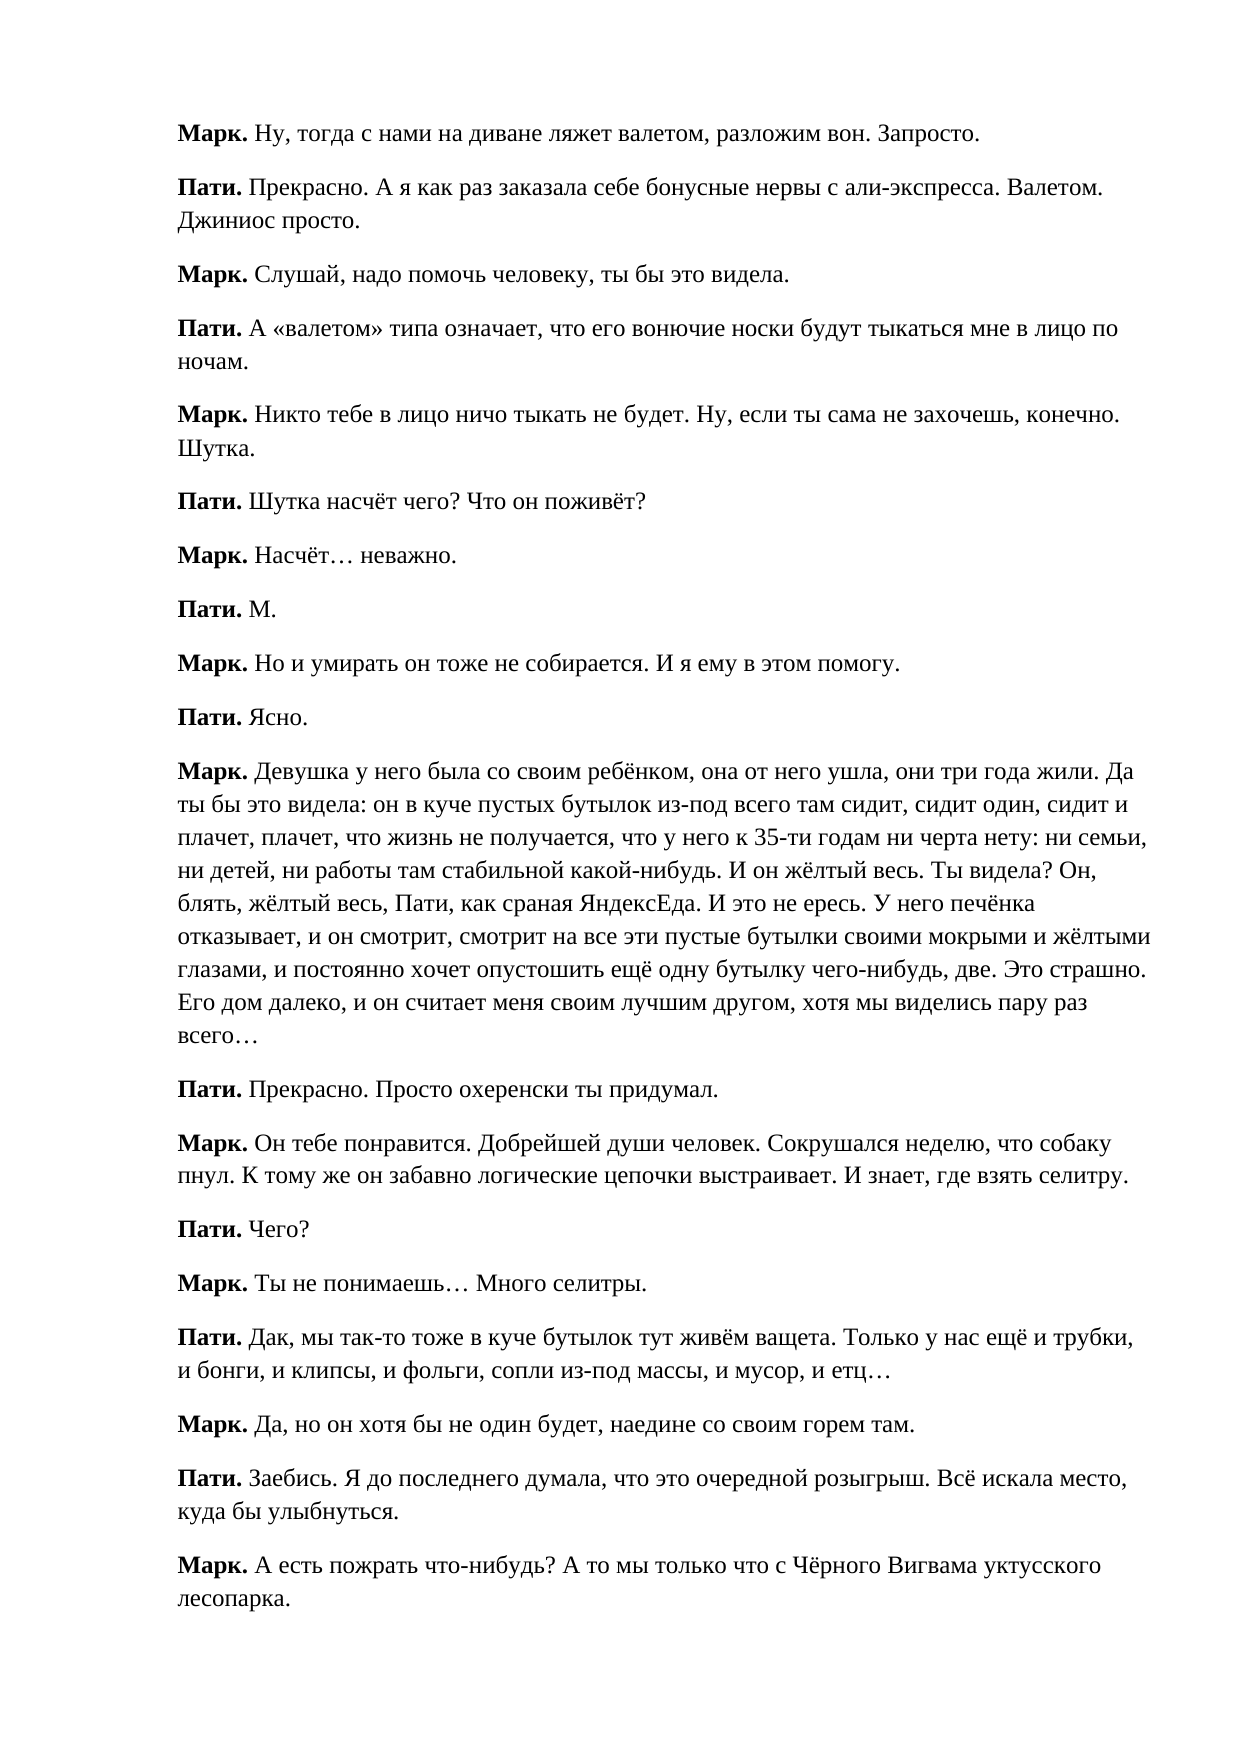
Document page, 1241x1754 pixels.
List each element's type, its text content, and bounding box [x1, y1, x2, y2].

text Пати. Дак, мы так-то тоже в куче бутылок тут живём ващета. Только у нас ещё и трубки, и бонги, и клипсы, и фольги, сопли из-под массы, и мусор, и етц… [177, 1322, 1152, 1384]
text Марк. Он тебе понравится. Добрейшей души человек. Сокрушался неделю, что собаку пнул. К тому же он забавно логические цепочки выстраивает. И знает, где взять селитру. [177, 1128, 1152, 1189]
text Пати. Чего? [177, 1214, 1152, 1243]
text Пати. А «валетом» типа означает, что его вонючие носки будут тыкаться мне в лицо по ночам. [177, 313, 1152, 374]
text Пати. М. [177, 594, 1152, 623]
text Марк. Насчёт… неважно. [177, 540, 1152, 569]
text Пати. Прекрасно. А я как раз заказала себе бонусные нервы с али-экспресса. Валетом. Джиниос просто. [177, 172, 1152, 234]
text Марк. Да, но он хотя бы не один будет, наедине со своим горем там. [177, 1409, 1152, 1438]
text Марк. Никто тебе в лицо ничо тыкать не будет. Ну, если ты сама не захочешь, конечно. Шутка. [177, 399, 1152, 461]
text Пати. Заебись. Я до последнего думала, что это очередной розыгрыш. Всё искала место, куда бы улыбнуться. [177, 1463, 1152, 1525]
text Марк. Ну, тогда с нами на диване ляжет валетом, разложим вон. Запросто. [177, 118, 1152, 147]
text Пати. Шутка насчёт чего? Что он поживёт? [177, 486, 1152, 515]
text Пати. Прекрасно. Просто охеренски ты придумал. [177, 1074, 1152, 1102]
text Марк. А есть пожрать что-нибудь? А то мы только что с Чёрного Вигвама уктусского лесопарка. [177, 1550, 1152, 1612]
text Марк. Девушка у него была со своим ребёнком, она от него ушла, они три года жили. Да ты бы это видела: он в куче пустых бутылок из-под всего там сидит, сидит один, сидит и плачет, плачет, что жизнь не получается, что у него к 35-ти годам ни черта нету: ни семьи, ни детей, ни работы там стабильной какой-нибудь. И он жёлтый весь. Ты видела? Он, блять, жёлтый весь, Пати, как сраная ЯндексЕда. И это не ересь. У него печёнка отказывает, и он смотрит, смотрит на все эти пустые бутылки своими мокрыми и жёлтыми глазами, и постоянно хочет опустошить ещё одну бутылку чего-нибудь, две. Это страшно. Его дом далеко, и он считает меня своим лучшим другом, хотя мы виделись пару раз всего… [177, 756, 1152, 1049]
text Марк. Ты не понимаешь… Много селитры. [177, 1268, 1152, 1297]
text Марк. Слушай, надо помочь человеку, ты бы это видела. [177, 259, 1152, 288]
text Пати. Ясно. [177, 702, 1152, 731]
text Марк. Но и умирать он тоже не собирается. И я ему в этом помогу. [177, 648, 1152, 677]
